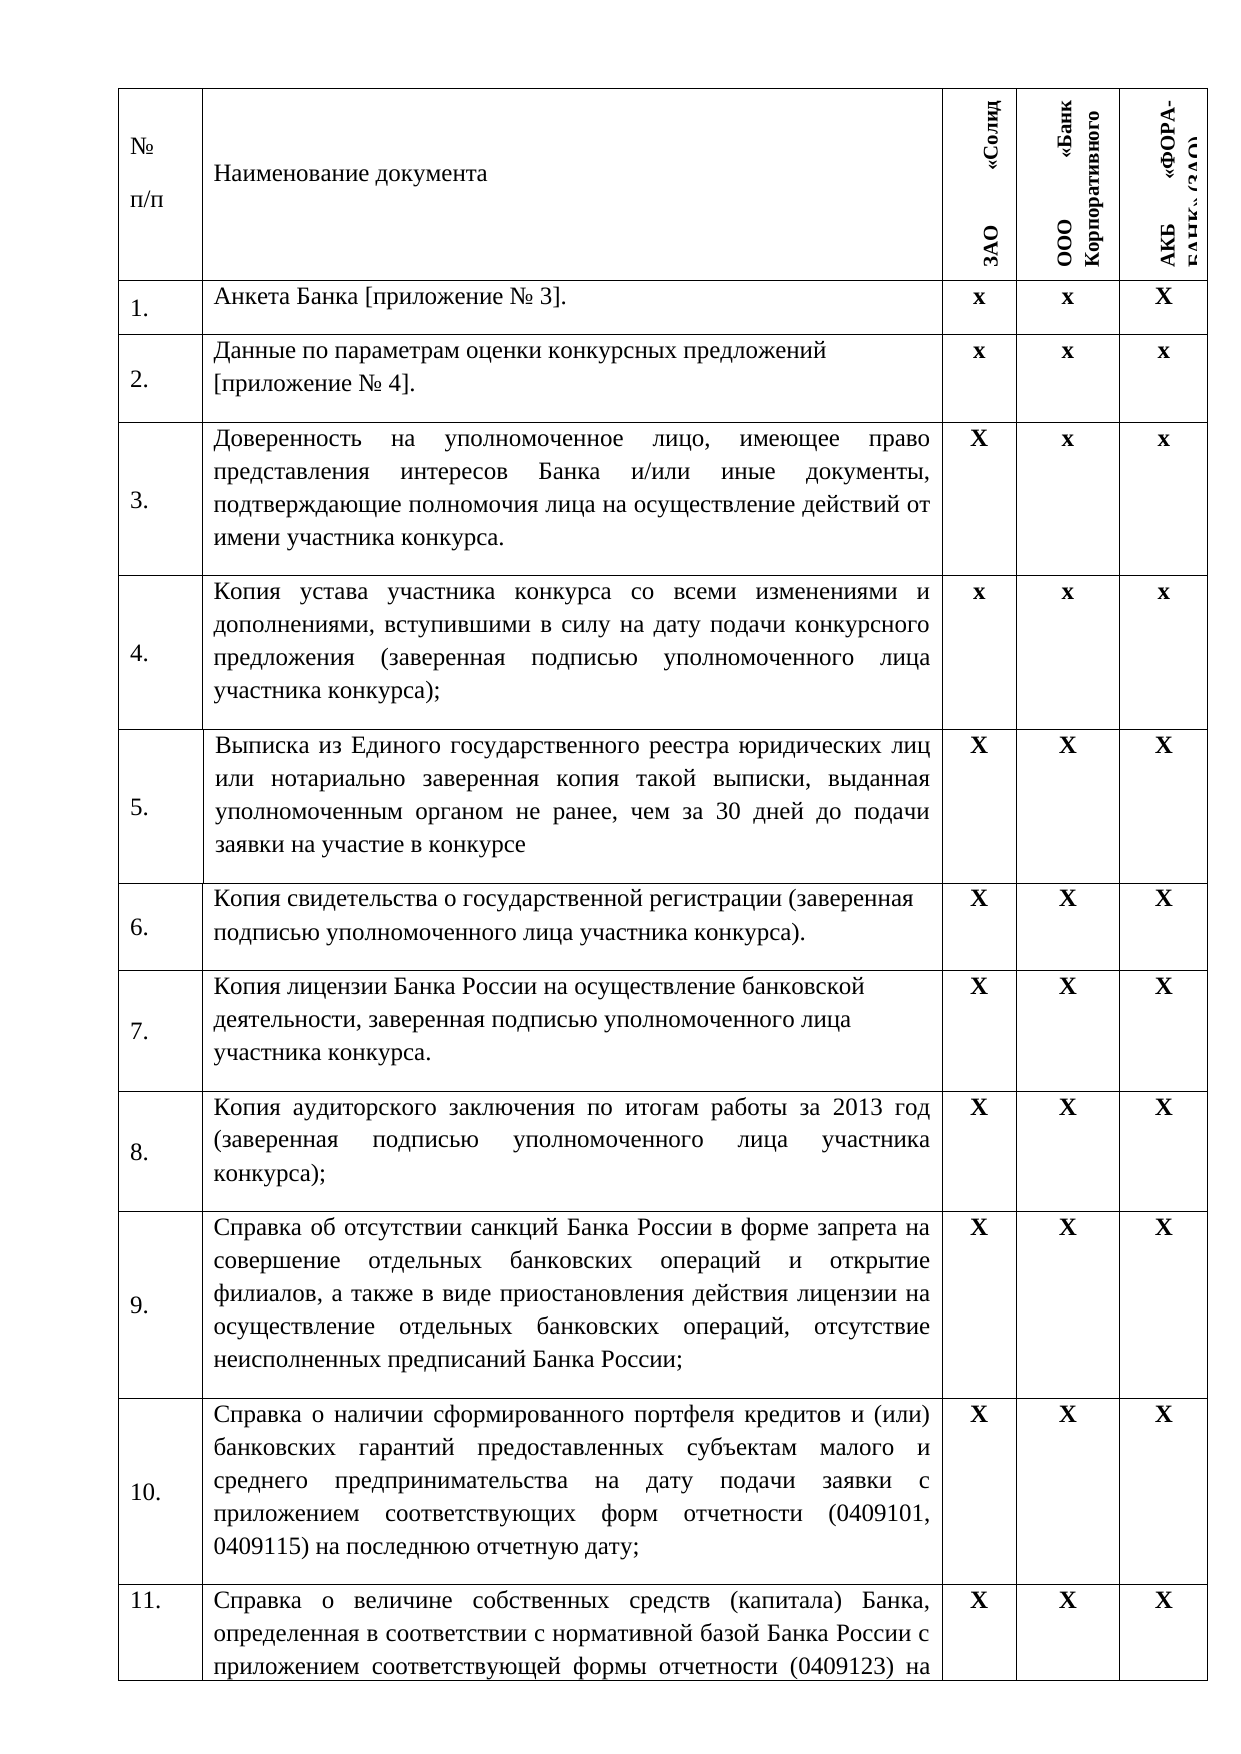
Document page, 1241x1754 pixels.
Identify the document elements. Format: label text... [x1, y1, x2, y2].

table_cell х [1017, 281, 1119, 334]
table_cell Копия лицензии Банка России на осуществление банковской деятельности, заверенная подписью уполномоченного лица участника конкурса. [203, 971, 942, 1091]
table_cell Х [943, 1399, 1016, 1584]
table_cell Справка о наличии сформированного портфеля кредитов и (или) банковских гарантий предоставленных субъектам малого и среднего предпринимательства на дату подачи заявки с приложением соответствующих форм отчетности (0409101, 0409115) на последнюю отчетную дату; [203, 1399, 942, 1584]
table_cell [119, 1585, 202, 1680]
table_cell Х [1120, 1212, 1207, 1398]
table_cell Х [1120, 1585, 1207, 1680]
table_cell Х [1120, 1092, 1207, 1211]
table_cell Доверенность на уполномоченное лицо, имеющее право представления интересов Банка и/или иные документы, подтверждающие полномочия лица на осуществление действий от имени участника конкурса. [203, 423, 942, 575]
table_cell [119, 1212, 202, 1398]
table_cell Х [1120, 971, 1207, 1091]
table_header № п/п [119, 89, 202, 280]
table_cell Х [943, 1212, 1016, 1398]
table_cell [119, 971, 202, 1091]
table_cell Х [1120, 281, 1207, 334]
table_header ООО «Банк Корпоративного финансирования» [1017, 89, 1119, 280]
table_cell Выписка из Единого государственного реестра юридических лиц или нотариально заверенная копия такой выписки, выданная уполномоченным органом не ранее, чем за 30 дней до подачи заявки на участие в конкурсе [204, 730, 942, 882]
table_cell Х [1017, 1212, 1119, 1398]
table_cell [119, 423, 202, 575]
table_cell х [1120, 576, 1207, 729]
table_cell Х [1120, 730, 1207, 882]
table_cell х [1017, 423, 1119, 575]
table_cell х [1120, 335, 1207, 422]
table_cell Х [1017, 1585, 1119, 1680]
table_cell Копия устава участника конкурса со всеми изменениями и дополнениями, вступившими в силу на дату подачи конкурсного предложения (заверенная подписью уполномоченного лица участника конкурса); [203, 576, 942, 729]
table_cell х [1017, 576, 1119, 729]
table_cell Х [1017, 1399, 1119, 1584]
table_cell [119, 730, 203, 882]
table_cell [203, 1585, 942, 1680]
table_header ЗАО «Солид Банк» [943, 89, 1016, 280]
table_cell Х [943, 884, 1016, 970]
table_cell х [943, 281, 1016, 334]
table_cell х [1017, 335, 1119, 422]
table_cell Анкета Банка [приложение № 3]. [203, 281, 942, 334]
table_cell Данные по параметрам оценки конкурсных предложений [приложение № 4]. [203, 335, 942, 422]
table_cell Х [1017, 971, 1119, 1091]
table_cell Х [1017, 730, 1119, 882]
table_cell Справка об отсутствии санкций Банка России в форме запрета на совершение отдельных банковских операций и открытие филиалов, а также в виде приостановления действия лицензии на осуществление отдельных банковских операций, отсутствие неисполненных предписаний Банка России; [203, 1212, 942, 1398]
table_cell [119, 1092, 202, 1211]
table_cell Х [1017, 1092, 1119, 1211]
table_cell х [943, 576, 1016, 729]
table_cell Х [943, 730, 1016, 882]
table_header АКБ «ФОРА-БАНК» (ЗАО) [1120, 89, 1207, 280]
table_cell Х [1120, 884, 1207, 970]
table_cell х [1120, 423, 1207, 575]
table_cell Х [943, 971, 1016, 1091]
table_cell Х [943, 423, 1016, 575]
table_cell Х [1120, 1399, 1207, 1584]
table_cell [119, 884, 202, 970]
table_cell [119, 1399, 202, 1584]
table_header Наименование документа [203, 89, 942, 280]
table_cell [119, 281, 202, 334]
table_cell Х [943, 1585, 1016, 1680]
table_cell х [943, 335, 1016, 422]
table_cell Копия аудиторского заключения по итогам работы за 2013 год (заверенная подписью уполномоченного лица участника конкурса); [203, 1092, 942, 1211]
table_cell [119, 335, 202, 422]
table_cell [119, 576, 202, 729]
table_cell Копия свидетельства о государственной регистрации (заверенная подписью уполномоченного лица участника конкурса). [203, 884, 942, 970]
table_cell Х [943, 1092, 1016, 1211]
table_cell Х [1017, 884, 1119, 970]
